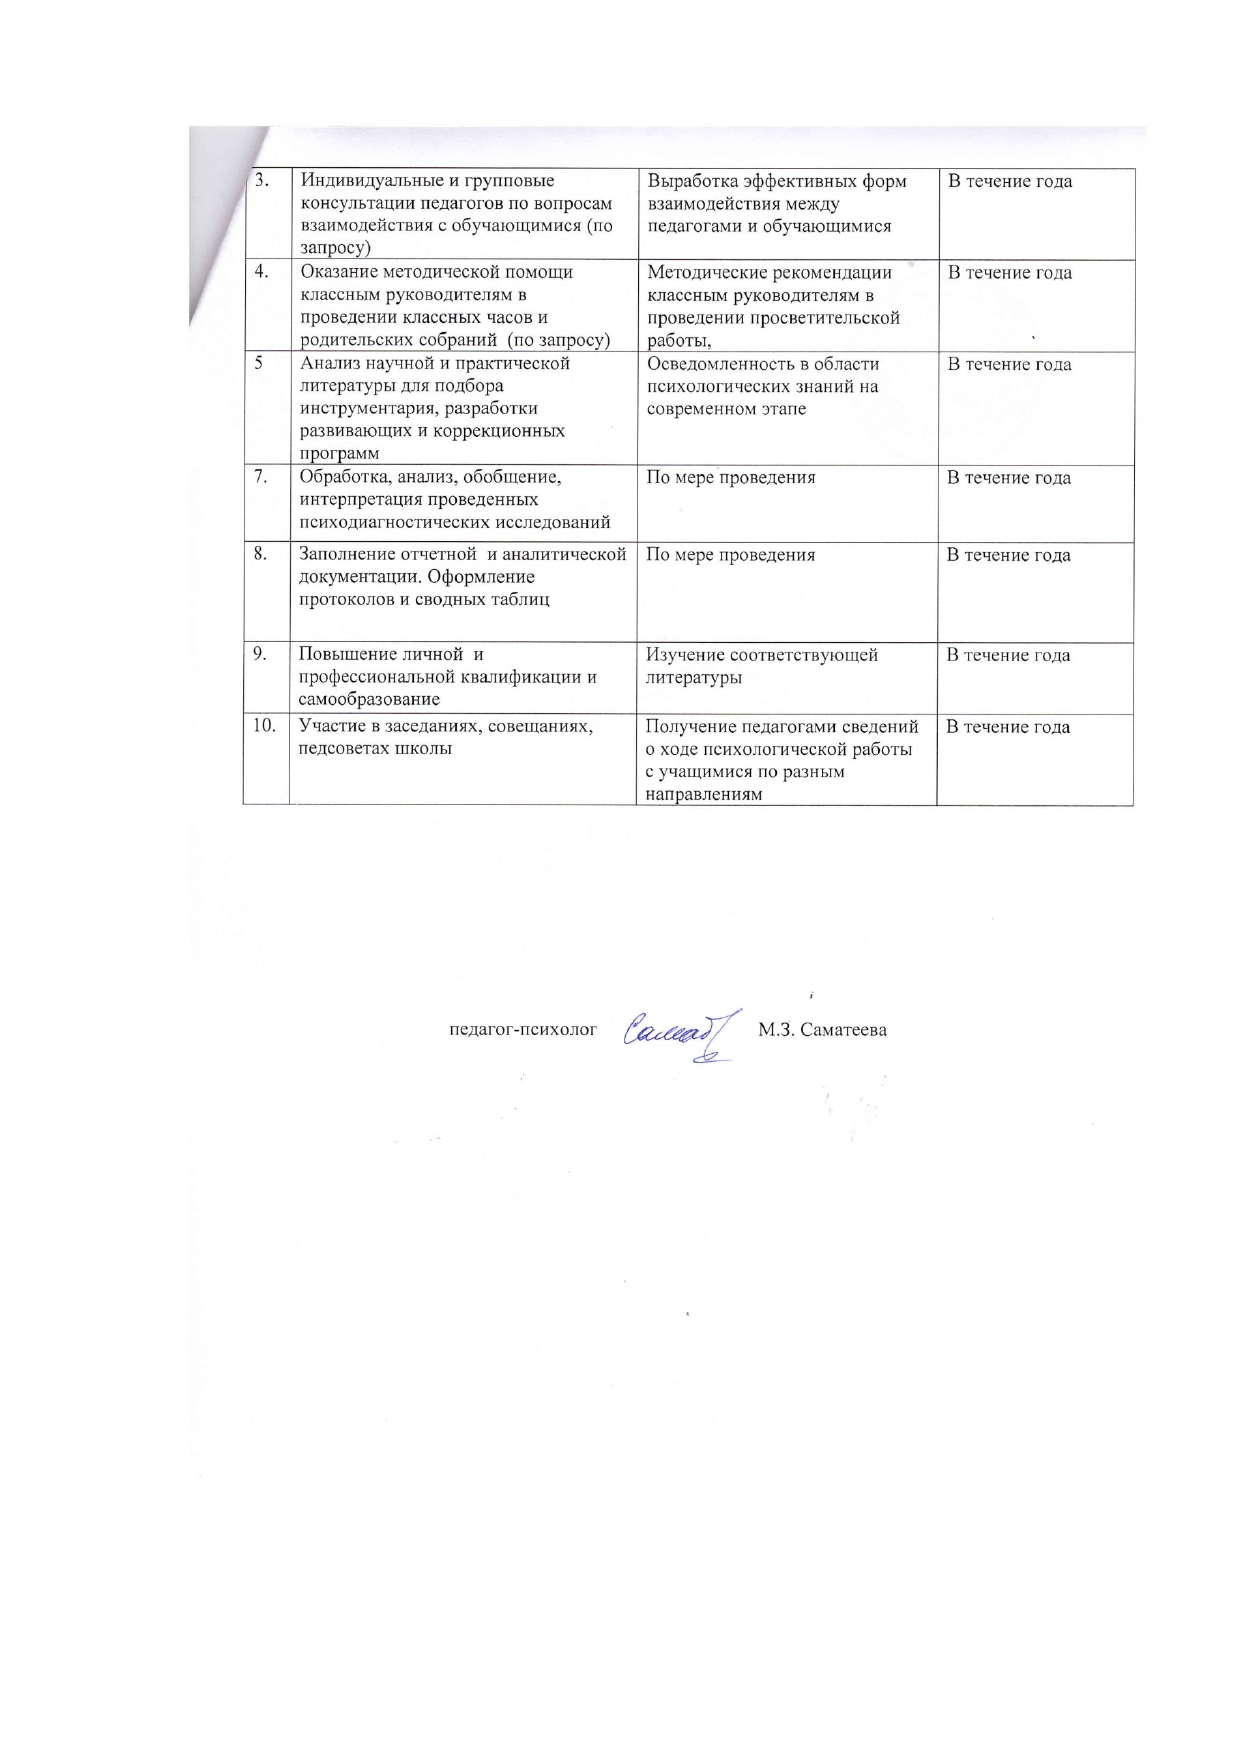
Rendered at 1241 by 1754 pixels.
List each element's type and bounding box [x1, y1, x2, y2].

picture [180, 117, 1155, 1495]
